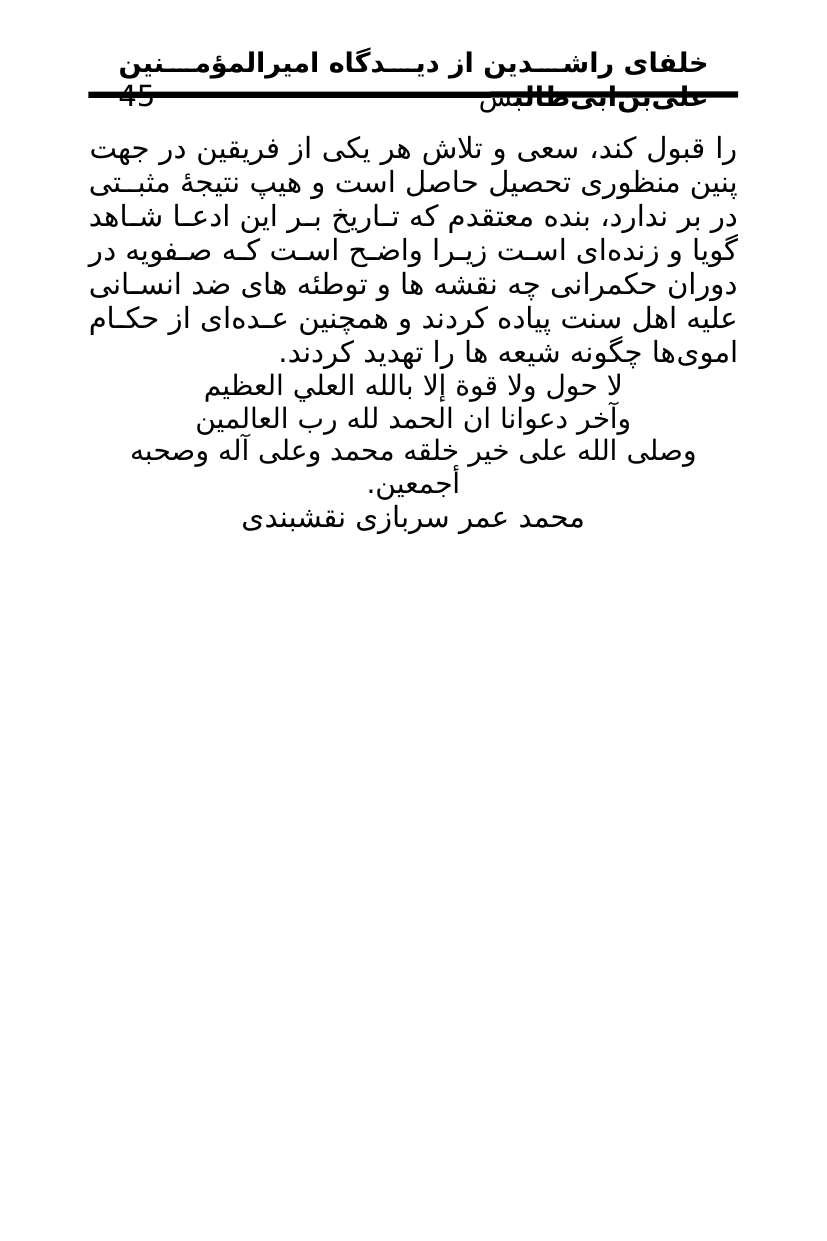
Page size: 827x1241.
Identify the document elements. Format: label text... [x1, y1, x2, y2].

text وآخر دعوانا ان الحمد لله رب العالمین [89, 402, 738, 435]
text محمد عمر سربازی نقشبندی [89, 500, 738, 534]
text وصلى الله على خیر خلقه محمد وعلى آله وصحبه أجمعین. [89, 435, 738, 500]
text لا حول ولا قوة إلا بالله العلي العظیم [89, 369, 738, 402]
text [89, 132, 738, 369]
